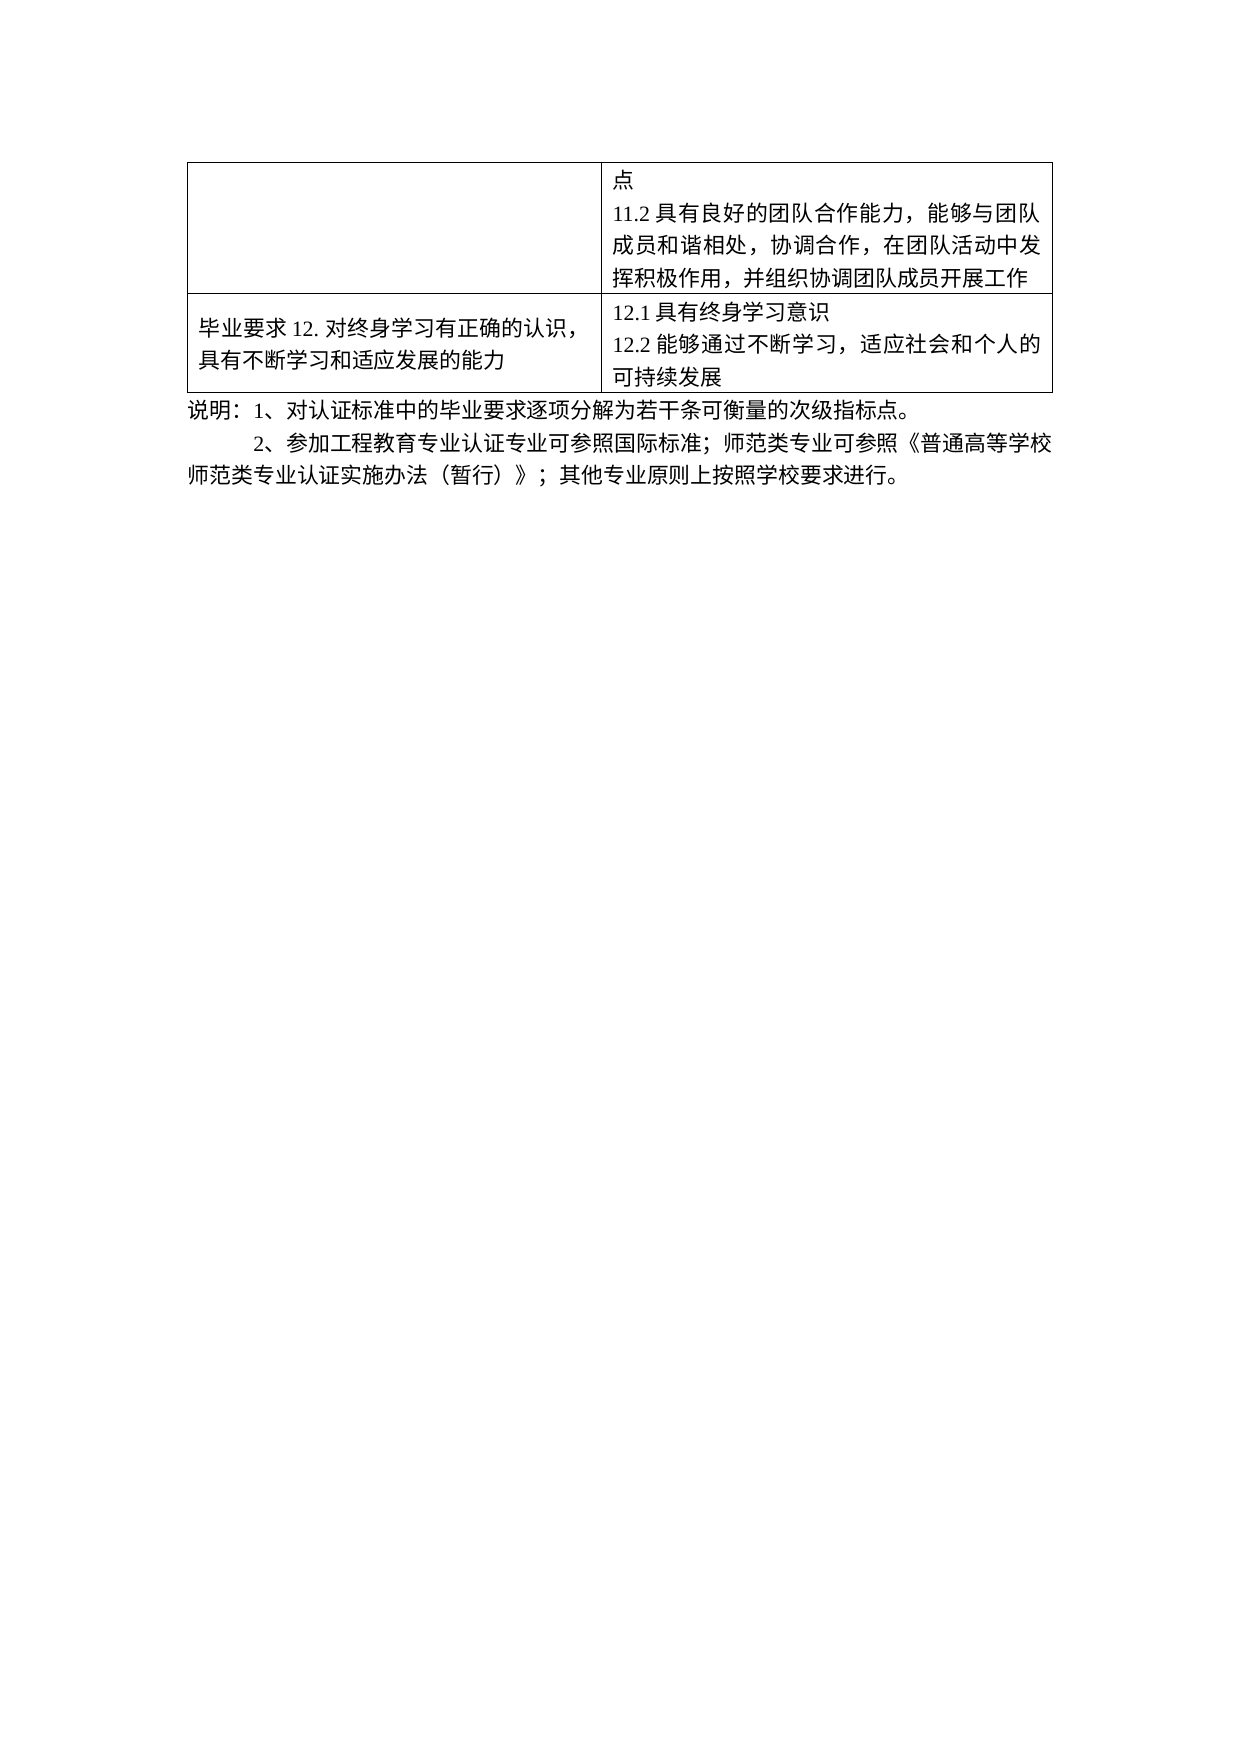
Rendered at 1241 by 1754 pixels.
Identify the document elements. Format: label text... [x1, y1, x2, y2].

table_cell 12.1具有终身学习意识 12.2能够通过不断学习，适应社会和个人的可持续发展 [602, 294, 1052, 392]
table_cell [602, 163, 1052, 293]
table_cell 毕业要求12. 对终身学习有正确的认识，具有不断学习和适应发展的能力 [188, 294, 601, 392]
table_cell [188, 163, 601, 293]
text 说明：1、对认证标准中的毕业要求逐项分解为若干条可衡量的次级指标点。 [187, 393, 1053, 425]
text 2、参加工程教育专业认证专业可参照国际标准；师范类专业可参照《普通高等学校师范类专业认证实施办法（暂行）》；其他专业原则上按照学校要求进行。 [187, 425, 1053, 490]
